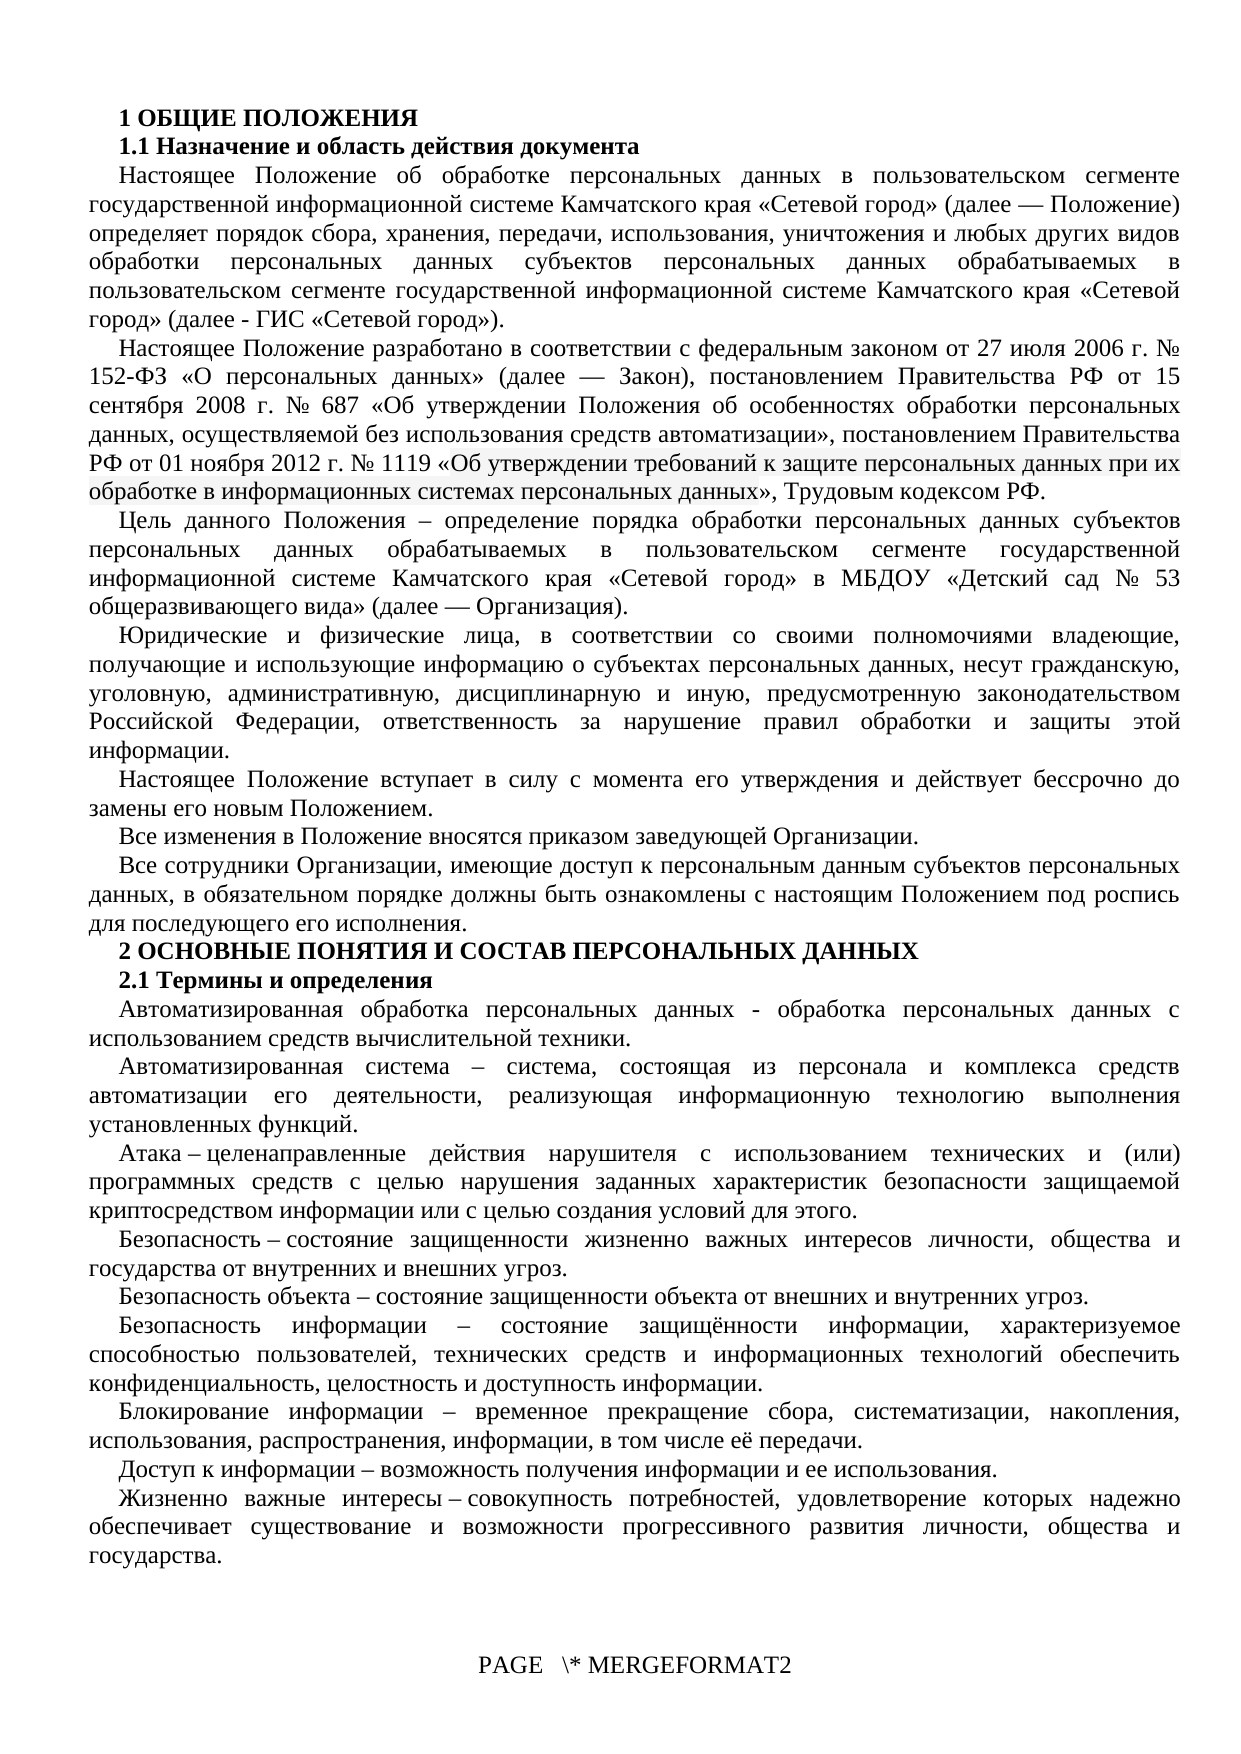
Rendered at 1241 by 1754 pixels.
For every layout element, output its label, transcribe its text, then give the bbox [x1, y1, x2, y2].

subtitle ОСНОВНЫЕ ПОНЯТИЯ И СОСТАВ ПЕРСОНАЛЬНЫХ ДАННЫХ [89, 936, 1181, 965]
text Юридические и физические лица, в соответствии со своими полномочиями владеющие, получающие и использующие информацию о субъектах персональных данных, несут гражданскую, уголовную, административную, дисциплинарную и иную, предусмотренную законодательством Российской Федерации, ответственность за нарушение правил обработки и защиты этой информации. [89, 620, 1181, 764]
text Безопасность – состояние защищенности жизненно важных интересов личности, общества и государства от внутренних и внешних угроз. [89, 1224, 1181, 1281]
text Блокирование информации – временное прекращение сбора, систематизации, накопления, использования, распространения, информации, в том числе её передачи. [89, 1396, 1181, 1454]
text Цель данного Положения – определение порядка обработки персональных данных субъектов персональных данных обрабатываемых в пользовательском сегменте государственной информационной системе Камчатского края «Сетевой город» в МБДОУ «Детский сад № 53 общеразвивающего вида» (далее — Организация). [89, 505, 1181, 620]
subtitle Термины и определения [89, 965, 1181, 994]
text Автоматизированная система – система, состоящая из персонала и комплекса средств автоматизации его деятельности, реализующая информационную технологию выполнения установленных функций. [89, 1051, 1181, 1138]
text Безопасность объекта – состояние защищенности объекта от внешних и внутренних угроз. [89, 1281, 1181, 1310]
text Автоматизированная обработка персональных данных - обработка персональных данных с использованием средств вычислительной техники. [89, 994, 1181, 1051]
subtitle Назначение и область действия документа [89, 131, 1181, 160]
text Жизненно важные интересы – совокупность потребностей, удовлетворение которых надежно обеспечивает существование и возможности прогрессивного развития личности, общества и государства. [89, 1483, 1181, 1569]
text Все сотрудники Организации, имеющие доступ к персональным данным субъектов персональных данных, в обязательном порядке должны быть ознакомлены с настоящим Положением под роспись для последующего его исполнения. [89, 850, 1181, 936]
text Настоящее Положение вступает в силу с момента его утверждения и действует бессрочно до замены его новым Положением. [89, 764, 1181, 821]
subtitle ОБЩИЕ ПОЛОЖЕНИЯ [89, 103, 1181, 131]
text Безопасность информации – состояние защищённости информации, характеризуемое способностью пользователей, технических средств и информационных технологий обеспечить конфиденциальность, целостность и доступность информации. [89, 1310, 1181, 1396]
text Доступ к информации – возможность получения информации и ее использования. [89, 1454, 1181, 1483]
text Все изменения в Положение вносятся приказом заведующей Организации. [89, 821, 1181, 850]
text Настоящее Положение об обработке персональных данных в пользовательском сегменте государственной информационной системе Камчатского края «Сетевой город» (далее — Положение) определяет порядок сбора, хранения, передачи, использования, уничтожения и любых других видов обработки персональных данных субъектов персональных данных обрабатываемых в пользовательском сегменте государственной информационной системе Камчатского края «Сетевой город» (далее - ГИС «Сетевой город»). [89, 160, 1181, 333]
text Настоящее Положение разработано в соответствии с федеральным законом от 27 июля 2006 г. № 152-ФЗ «О персональных данных» (далее — Закон), постановлением Правительства РФ от 15 сентября 2008 г. № 687 «Об утверждении Положения об особенностях обработки персональных данных, осуществляемой без использования средств автоматизации», постановлением Правительства РФ от 01 ноября 2012 г. № 1119 «Об утверждении требований к защите персональных данных при их обработке в информационных системах персональных данных», Трудовым кодексом РФ. [89, 333, 1181, 476]
text Атака – целенаправленные действия нарушителя с использованием технических и (или) программных средств с целью нарушения заданных характеристик безопасности защищаемой криптосредством информации или с целью создания условий для этого. [89, 1138, 1181, 1224]
